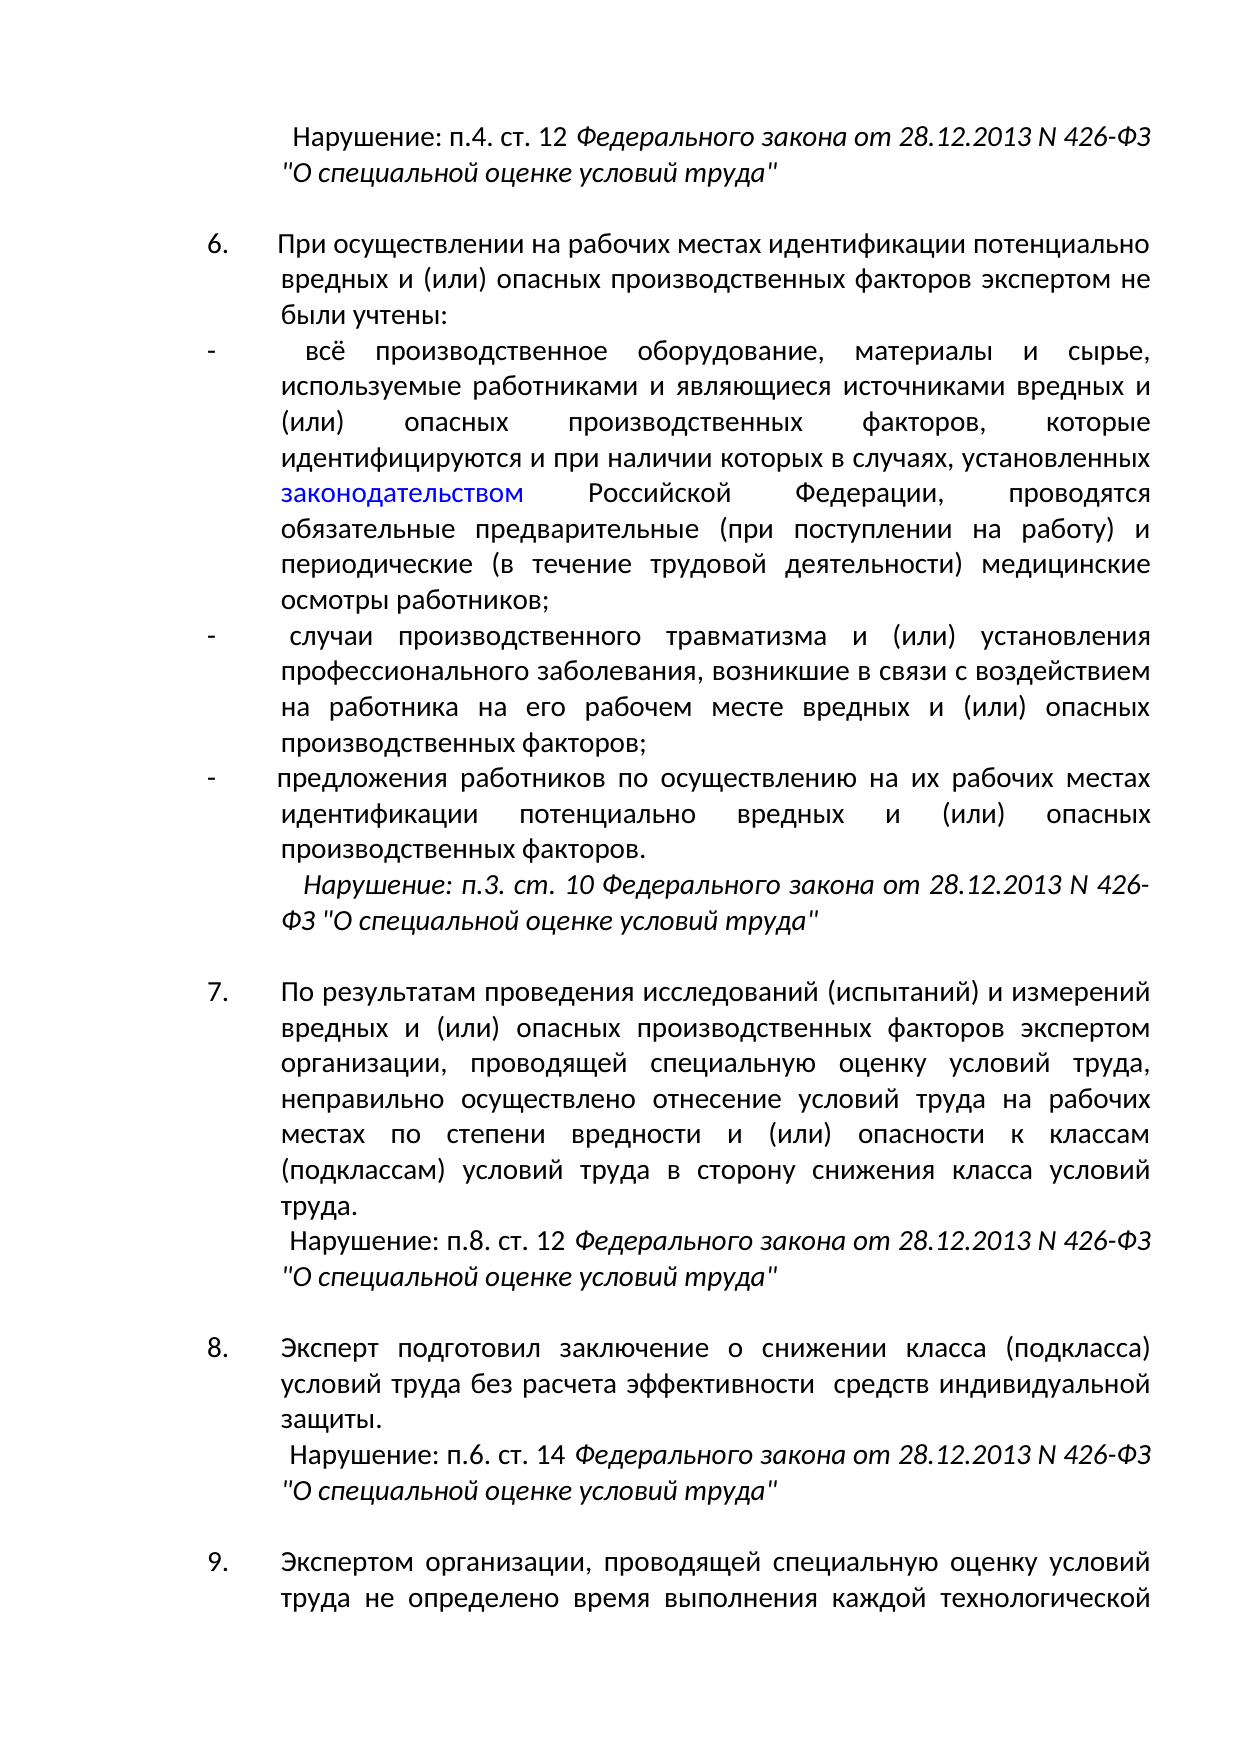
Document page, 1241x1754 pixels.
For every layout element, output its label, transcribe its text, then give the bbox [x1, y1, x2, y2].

list Нарушение: п.6. ст. 14 Федерального закона от 28.12.2013 N 426-ФЗ "О специальной оценке условий труда" [207, 1436, 1152, 1507]
text - предложения работников по осуществлению на их рабочих местах идентификации потенциально вредных и (или) опасных производственных факторов. [207, 759, 1152, 866]
text Нарушение: п.3. ст. 10 Федерального закона от 28.12.2013 N 426-ФЗ "О специальной оценке условий труда" [207, 866, 1152, 937]
text Нарушение: п.8. ст. 12 Федерального закона от 28.12.2013 N 426-ФЗ "О специальной оценке условий труда" [207, 1222, 1152, 1294]
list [207, 1543, 1152, 1614]
text - всё производственное оборудование, материалы и сырье, используемые работниками и являющиеся источниками вредных и (или) опасных производственных факторов, которые идентифицируются и при наличии которых в случаях, установленных законодательством Российской Федерации, проводятся обязательные предварительные (при поступлении на работу) и периодические (в течение трудовой деятельности) медицинские осмотры работников; [207, 332, 1152, 617]
text 6. При осуществлении на рабочих местах идентификации потенциально вредных и (или) опасных производственных факторов экспертом не были учтены: [207, 225, 1152, 332]
text - случаи производственного травматизма и (или) установления профессионального заболевания, возникшие в связи с воздействием на работника на его рабочем месте вредных и (или) опасных производственных факторов; [207, 617, 1152, 759]
list По результатам проведения исследований (испытаний) и измерений вредных и (или) опасных производственных факторов экспертом организации, проводящей специальную оценку условий труда, неправильно осуществлено отнесение условий труда на рабочих местах по степени вредности и (или) опасности к классам (подклассам) условий труда в сторону снижения класса условий труда. [207, 973, 1152, 1222]
list Эксперт подготовил заключение о снижении класса (подкласса) условий труда без расчета эффективности средств индивидуальной защиты. [207, 1329, 1152, 1436]
text Нарушение: п.4. ст. 12 Федерального закона от 28.12.2013 N 426-ФЗ "О специальной оценке условий труда" [207, 118, 1152, 189]
